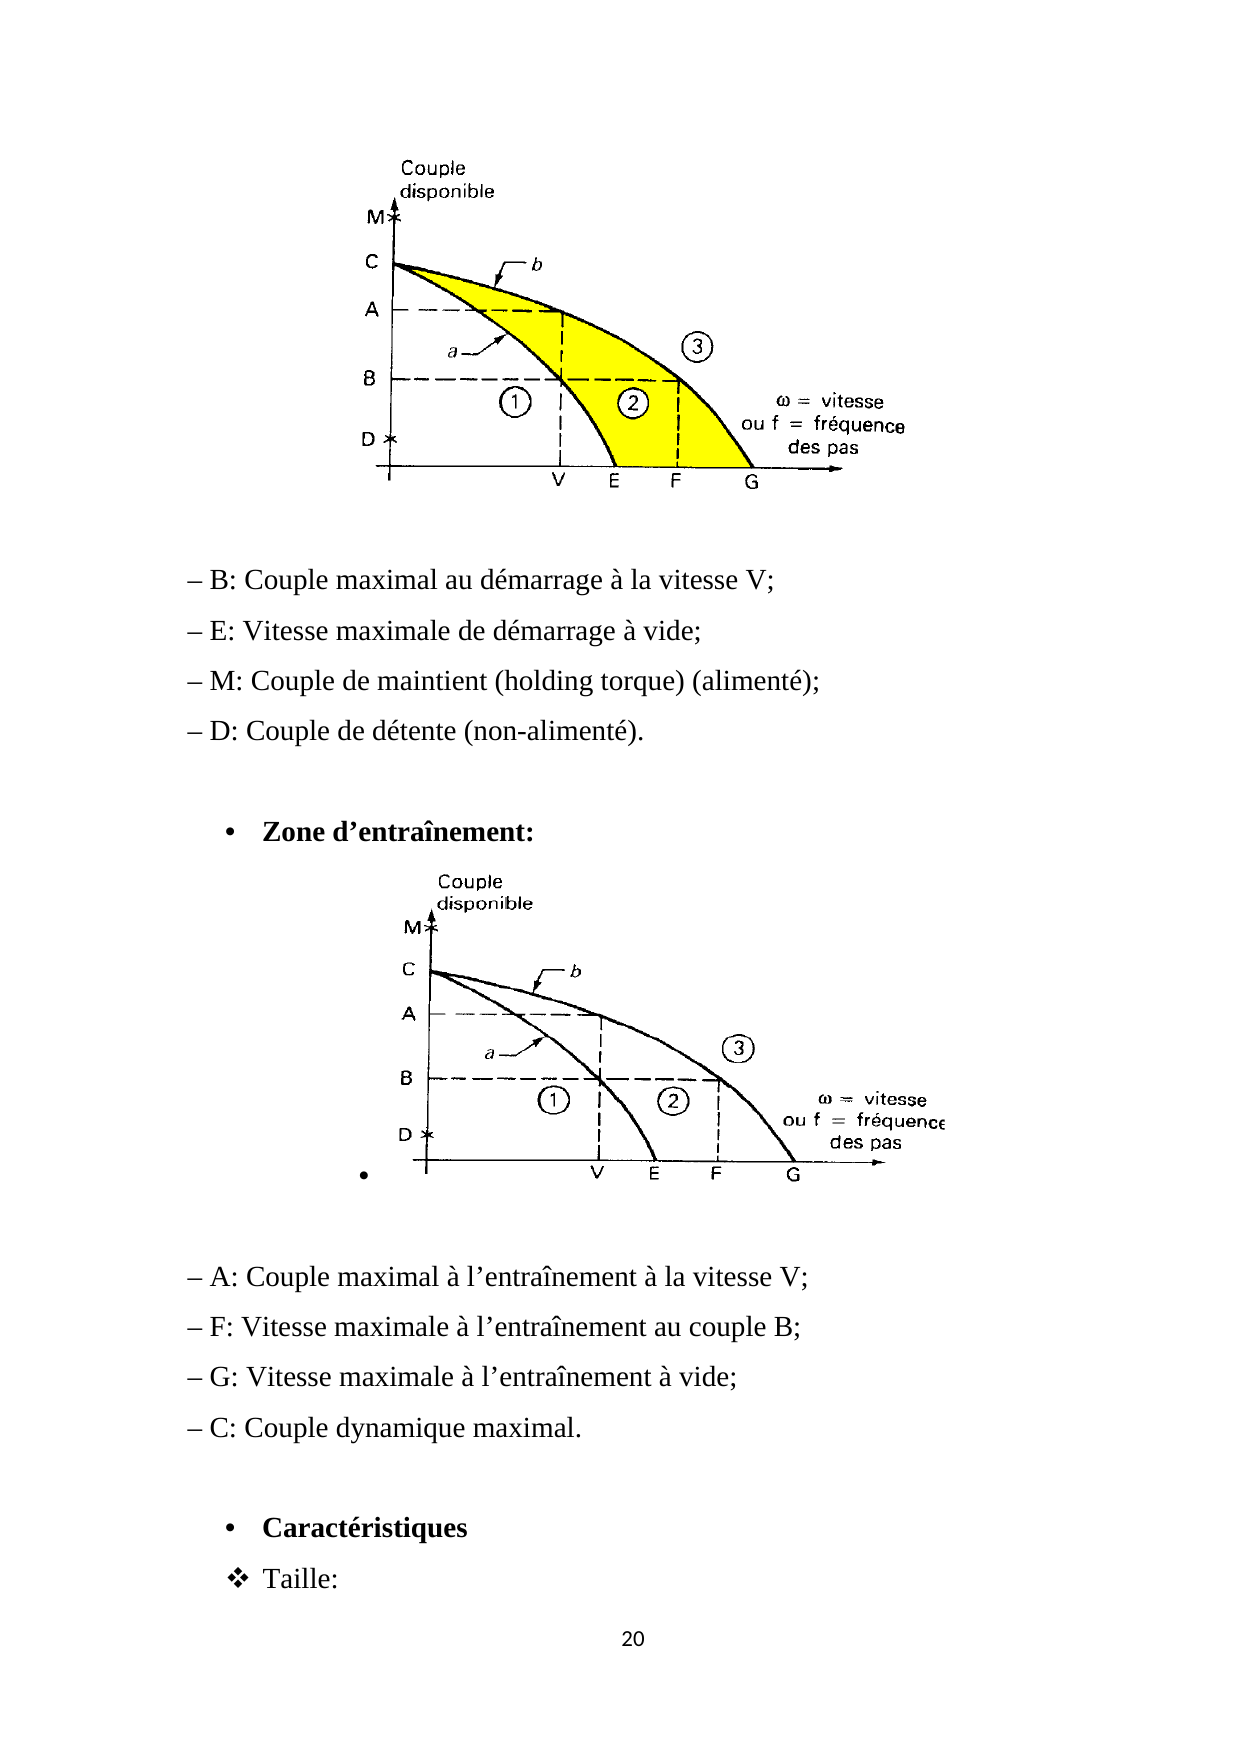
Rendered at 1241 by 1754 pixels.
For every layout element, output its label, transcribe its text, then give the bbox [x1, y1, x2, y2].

list Taille: [225, 1561, 1078, 1594]
text – B: Couple maximal au démarrage à la vitesse V; [187, 562, 1078, 596]
text – E: Vitesse maximale de démarrage à vide; [187, 613, 1078, 646]
text – A: Couple maximal à l’entraînement à la vitesse V; [187, 1259, 1078, 1292]
text – D: Couple de détente (non-alimenté). [187, 713, 1078, 747]
text – G: Vitesse maximale à l’entraînement à vide; [187, 1359, 1078, 1393]
text – M: Couple de maintient (holding torque) (alimenté); [187, 663, 1078, 697]
list Caractéristiques [225, 1510, 1078, 1544]
list Zone d’entraînement: [225, 814, 1078, 847]
text – C: Couple dynamique maximal. [187, 1410, 1078, 1443]
text – F: Vitesse maximale à l’entraînement au couple B; [187, 1309, 1078, 1343]
